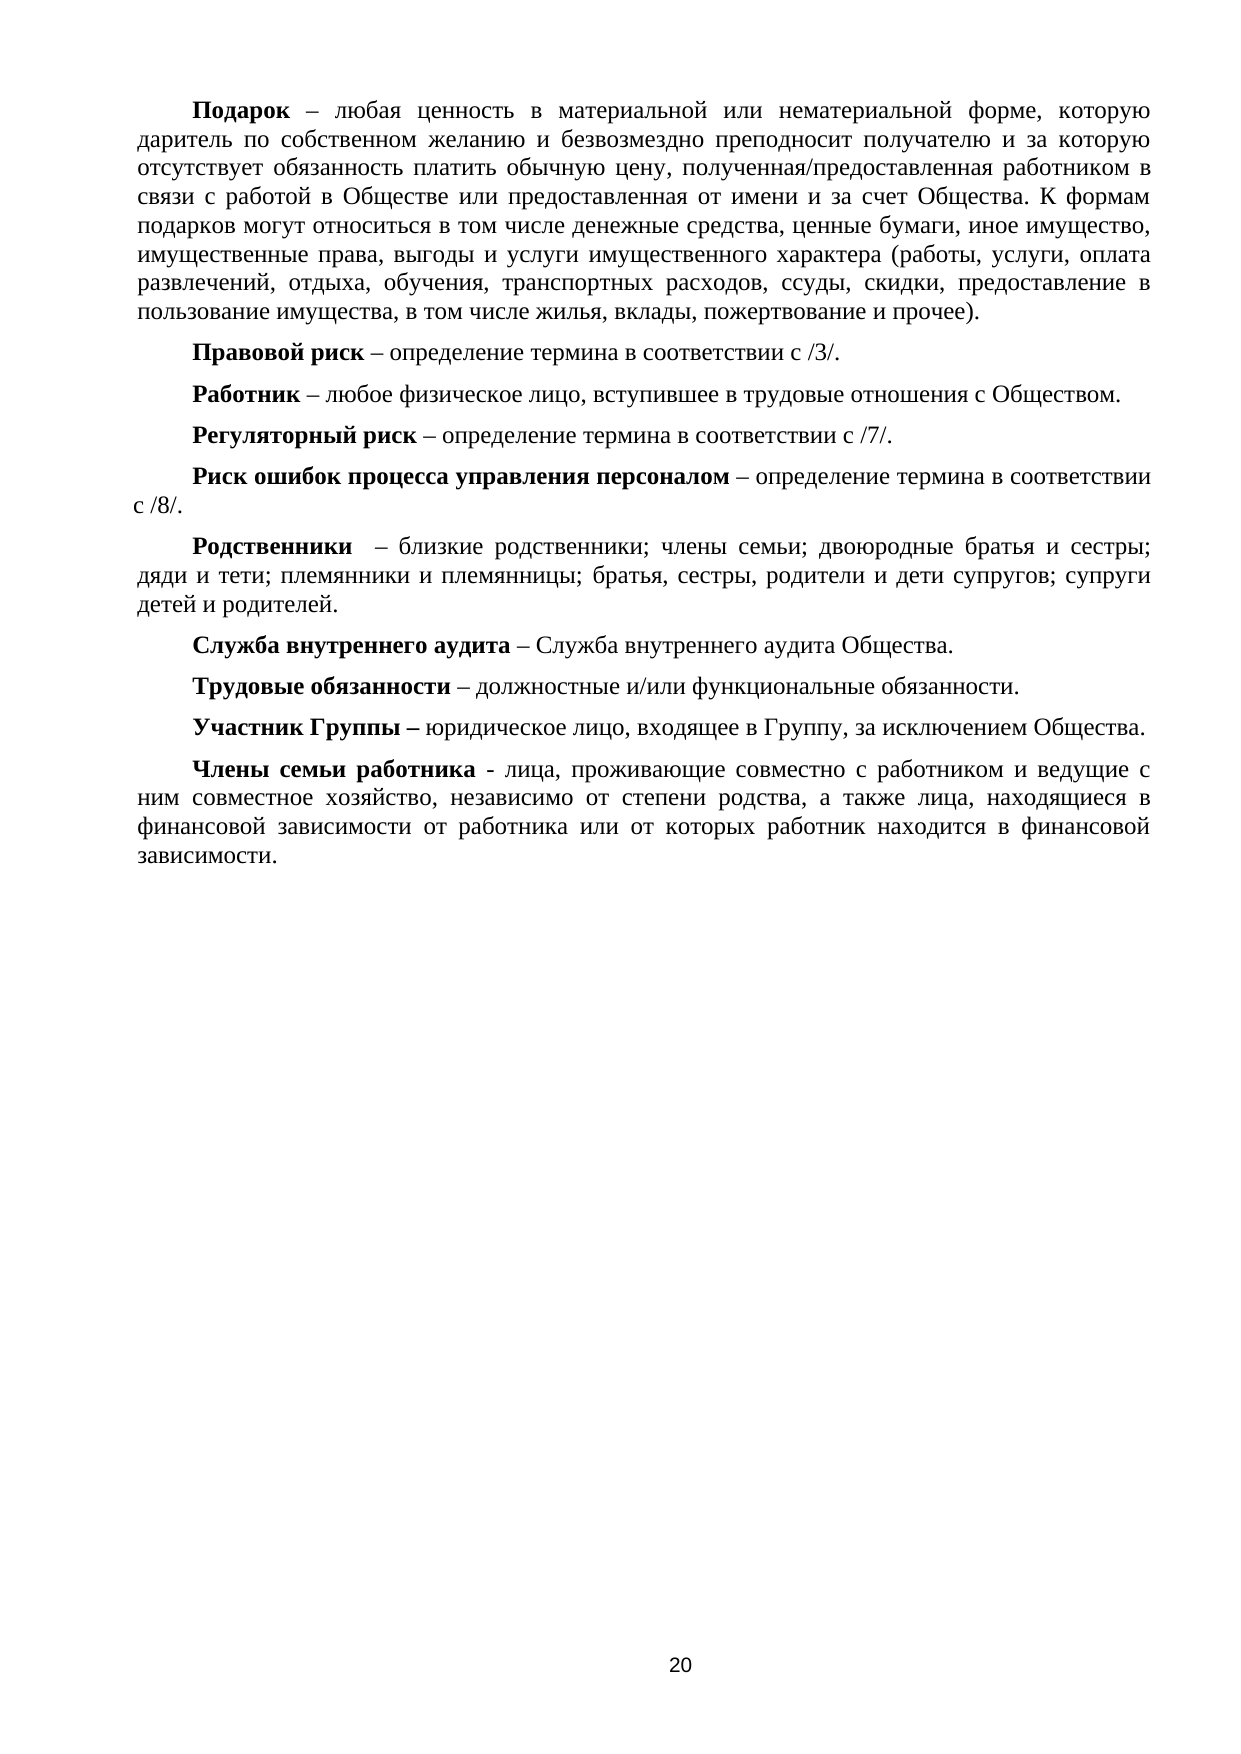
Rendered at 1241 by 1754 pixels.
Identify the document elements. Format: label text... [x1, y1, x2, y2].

text Риск ошибок процесса управления персоналом – определение термина в соответствии с /8/. [133, 461, 1152, 519]
text Трудовые обязанности – должностные и/или функциональные обязанности. [133, 671, 1152, 700]
text Родственники – близкие родственники; члены семьи; двоюродные братья и сестры; дяди и тети; племянники и племянницы; братья, сестры, родители и дети супругов; супруги детей и родителей. [137, 531, 1152, 617]
text Работник – любое физическое лицо, вступившее в трудовые отношения с Обществом. [137, 379, 1152, 407]
text Члены семьи работника - лица, проживающие совместно с работником и ведущие с ним совместное хозяйство, независимо от степени родства, а также лица, находящиеся в финансовой зависимости от работника или от которых работник находится в финансовой зависимости. [137, 754, 1152, 869]
text Регуляторный риск – определение термина в соответствии с /7/. [133, 420, 1152, 449]
text Служба внутреннего аудита – Служба внутреннего аудита Общества. [137, 630, 1152, 659]
text Правовой риск – определение термина в соответствии с /3/. [137, 337, 1152, 366]
text Участник Группы – юридическое лицо, входящее в Группу, за исключением Общества. [137, 712, 1152, 741]
text Подарок – любая ценность в материальной или нематериальной форме, которую даритель по собственном желанию и безвозмездно преподносит получателю и за которую отсутствует обязанность платить обычную цену, полученная/предоставленная работником в связи с работой в Обществе или предоставленная от имени и за счет Общества. К формам подарков могут относиться в том числе денежные средства, ценные бумаги, иное имущество, имущественные права, выгоды и услуги имущественного характера (работы, услуги, оплата развлечений, отдыха, обучения, транспортных расходов, ссуды, скидки, предоставление в пользование имущества, в том числе жилья, вклады, пожертвование и прочее). [137, 95, 1152, 325]
